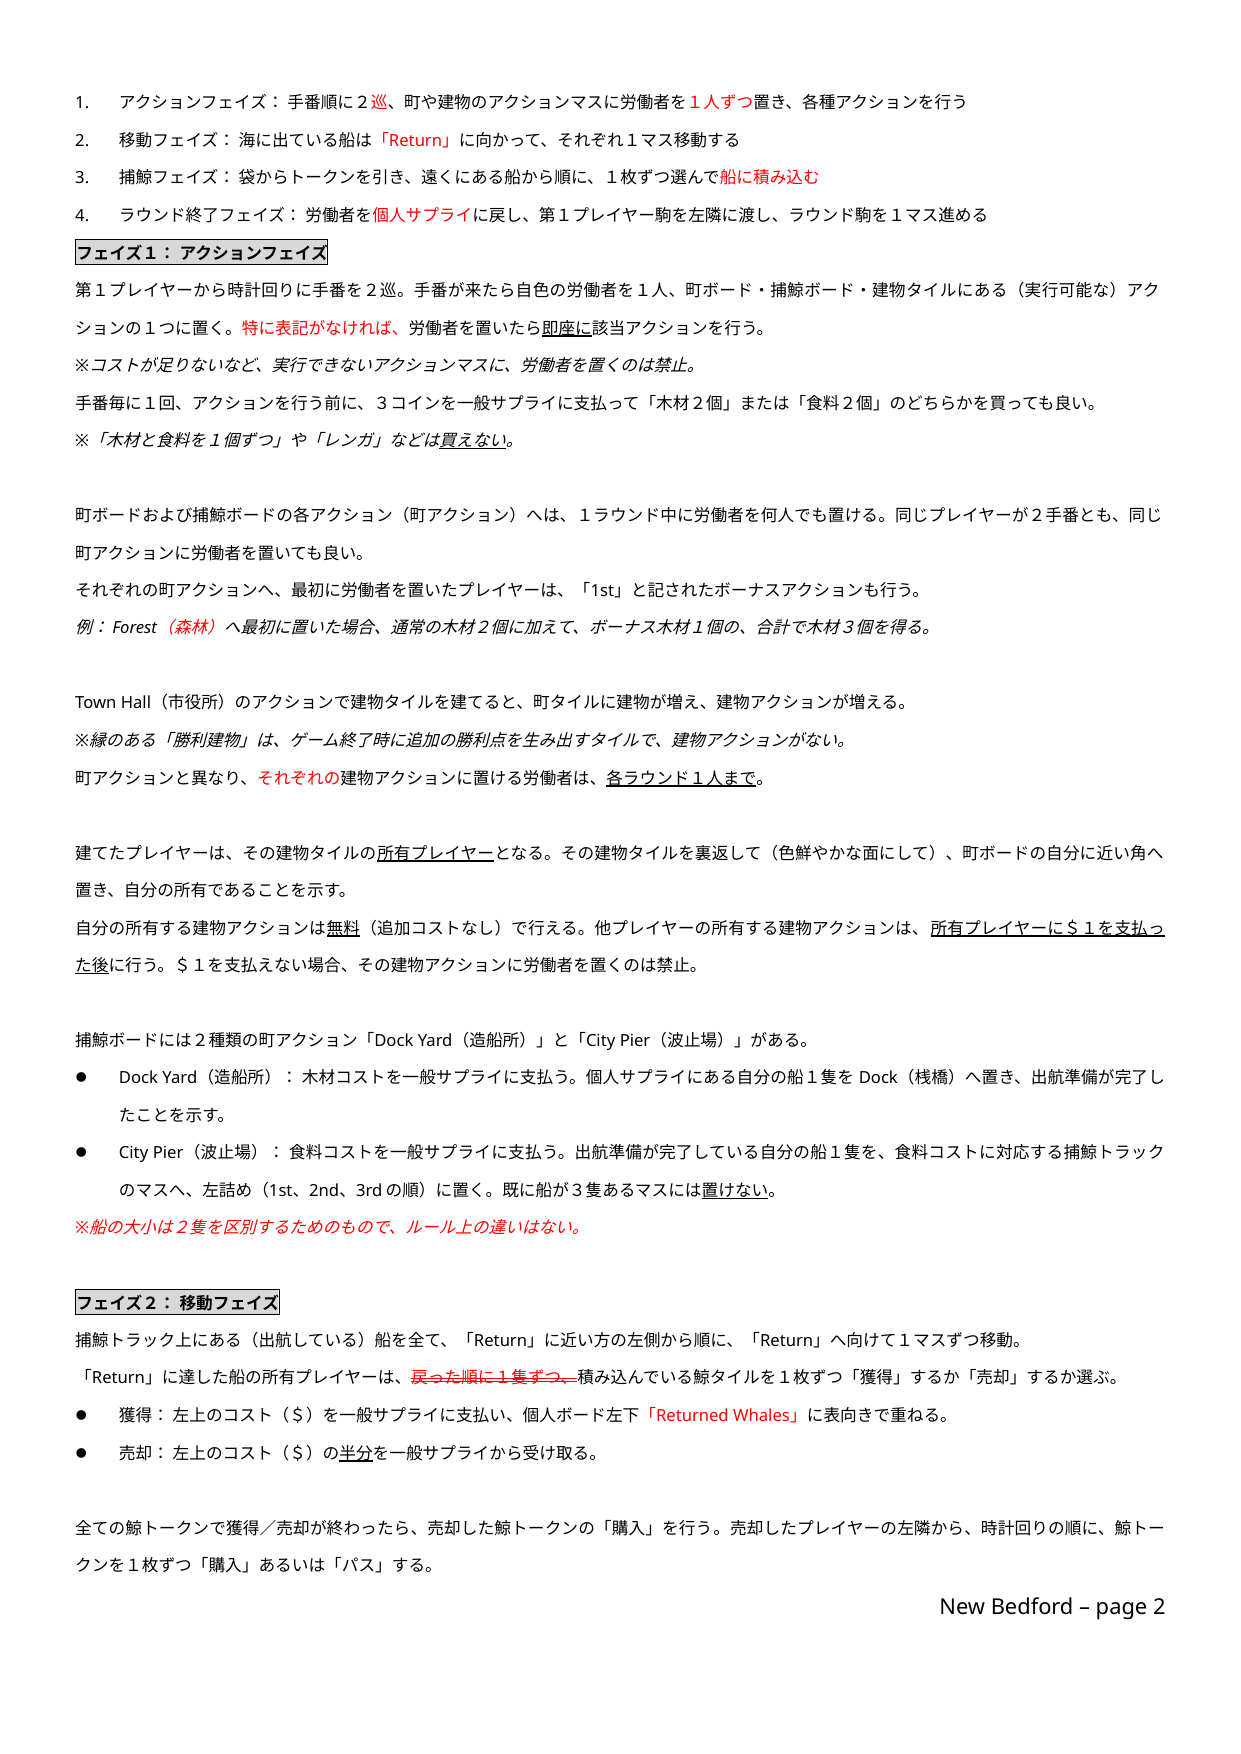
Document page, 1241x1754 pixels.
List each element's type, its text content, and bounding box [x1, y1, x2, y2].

text それぞれの町アクションへ、最初に労働者を置いたプレイヤーは、「1st」と記されたボーナスアクションも行う。 [75, 571, 1165, 608]
text 「Return」に達した船の所有プレイヤーは、戻った順に１隻ずつ、積み込んでいる鯨タイルを１枚ずつ「獲得」するか「売却」するか選ぶ。 [75, 1358, 1165, 1396]
text ※「木材と食料を１個ずつ」や「レンガ」などは買えない。 [75, 421, 1165, 458]
text ※縁のある「勝利建物」は、ゲーム終了時に追加の勝利点を生み出すタイルで、建物アクションがない。 [75, 721, 1165, 758]
text フェイズ１： アクションフェイズ [75, 233, 1165, 271]
text Town Hall（市役所）のアクションで建物タイルを建てると、町タイルに建物が増え、建物アクションが増える。 [75, 683, 1165, 721]
text 手番毎に１回、アクションを行う前に、３コインを一般サプライに支払って「木材２個」または「食料２個」のどちらかを買っても良い。 [75, 383, 1165, 421]
text ※コストが足りないなど、実行できないアクションマスに、労働者を置くのは禁止。 [75, 346, 1165, 383]
text フェイズ２： 移動フェイズ [75, 1283, 1165, 1321]
text 自分の所有する建物アクションは無料（追加コストなし）で行える。他プレイヤーの所有する建物アクションは、所有プレイヤーに＄１を支払った後に行う。＄１を支払えない場合、その建物アクションに労働者を置くのは禁止。 [75, 908, 1165, 983]
text 第１プレイヤーから時計回りに手番を２巡。手番が来たら自色の労働者を１人、町ボード・捕鯨ボード・建物タイルにある（実行可能な）アクションの１つに置く。特に表記がなければ、労働者を置いたら即座に該当アクションを行う。 [75, 271, 1165, 346]
text 建てたプレイヤーは、その建物タイルの所有プレイヤーとなる。その建物タイルを裏返して（色鮮やかな面にして）、町ボードの自分に近い角へ置き、自分の所有であることを示す。 [75, 833, 1165, 908]
list 獲得： 左上のコスト（＄）を一般サプライに支払い、個人ボード左下「Returned Whales」に表向きで重ねる。 [75, 1396, 1165, 1433]
list 売却： 左上のコスト（＄）の半分を一般サプライから受け取る。 [75, 1433, 1165, 1471]
text ※船の大小は２隻を区別するためのもので、ルール上の違いはない。 [75, 1208, 1165, 1246]
list 移動フェイズ： 海に出ている船は「Return」に向かって、それぞれ１マス移動する [75, 121, 1165, 158]
text 例： Forest（森林）へ最初に置いた場合、通常の木材２個に加えて、ボーナス木材１個の、合計で木材３個を得る。 [75, 608, 1165, 646]
list Dock Yard（造船所）： 木材コストを一般サプライに支払う。個人サプライにある自分の船１隻をDock（桟橋）へ置き、出航準備が完了したことを示す。 [75, 1058, 1165, 1133]
text 町ボードおよび捕鯨ボードの各アクション（町アクション）へは、１ラウンド中に労働者を何人でも置ける。同じプレイヤーが２手番とも、同じ町アクションに労働者を置いても良い。 [75, 496, 1165, 571]
list アクションフェイズ： 手番順に２巡、町や建物のアクションマスに労働者を１人ずつ置き、各種アクションを行う [75, 83, 1165, 121]
text 捕鯨ボードには２種類の町アクション「Dock Yard（造船所）」と「City Pier（波止場）」がある。 [75, 1021, 1165, 1058]
text 町アクションと異なり、それぞれの建物アクションに置ける労働者は、各ラウンド１人まで。 [75, 758, 1165, 796]
list ラウンド終了フェイズ： 労働者を個人サプライに戻し、第１プレイヤー駒を左隣に渡し、ラウンド駒を１マス進める [75, 196, 1165, 233]
text 捕鯨トラック上にある（出航している）船を全て、「Return」に近い方の左側から順に、「Return」へ向けて１マスずつ移動。 [75, 1321, 1165, 1358]
text 全ての鯨トークンで獲得／売却が終わったら、売却した鯨トークンの「購入」を行う。売却したプレイヤーの左隣から、時計回りの順に、鯨トークンを１枚ずつ「購入」あるいは「パス」する。 [75, 1508, 1165, 1583]
list 捕鯨フェイズ： 袋からトークンを引き、遠くにある船から順に、１枚ずつ選んで船に積み込む [75, 158, 1165, 196]
list City Pier（波止場）： 食料コストを一般サプライに支払う。出航準備が完了している自分の船１隻を、食料コストに対応する捕鯨トラックのマスへ、左詰め（1st、2nd、3rdの順）に置く。既に船が３隻あるマスには置けない。 [75, 1133, 1165, 1208]
